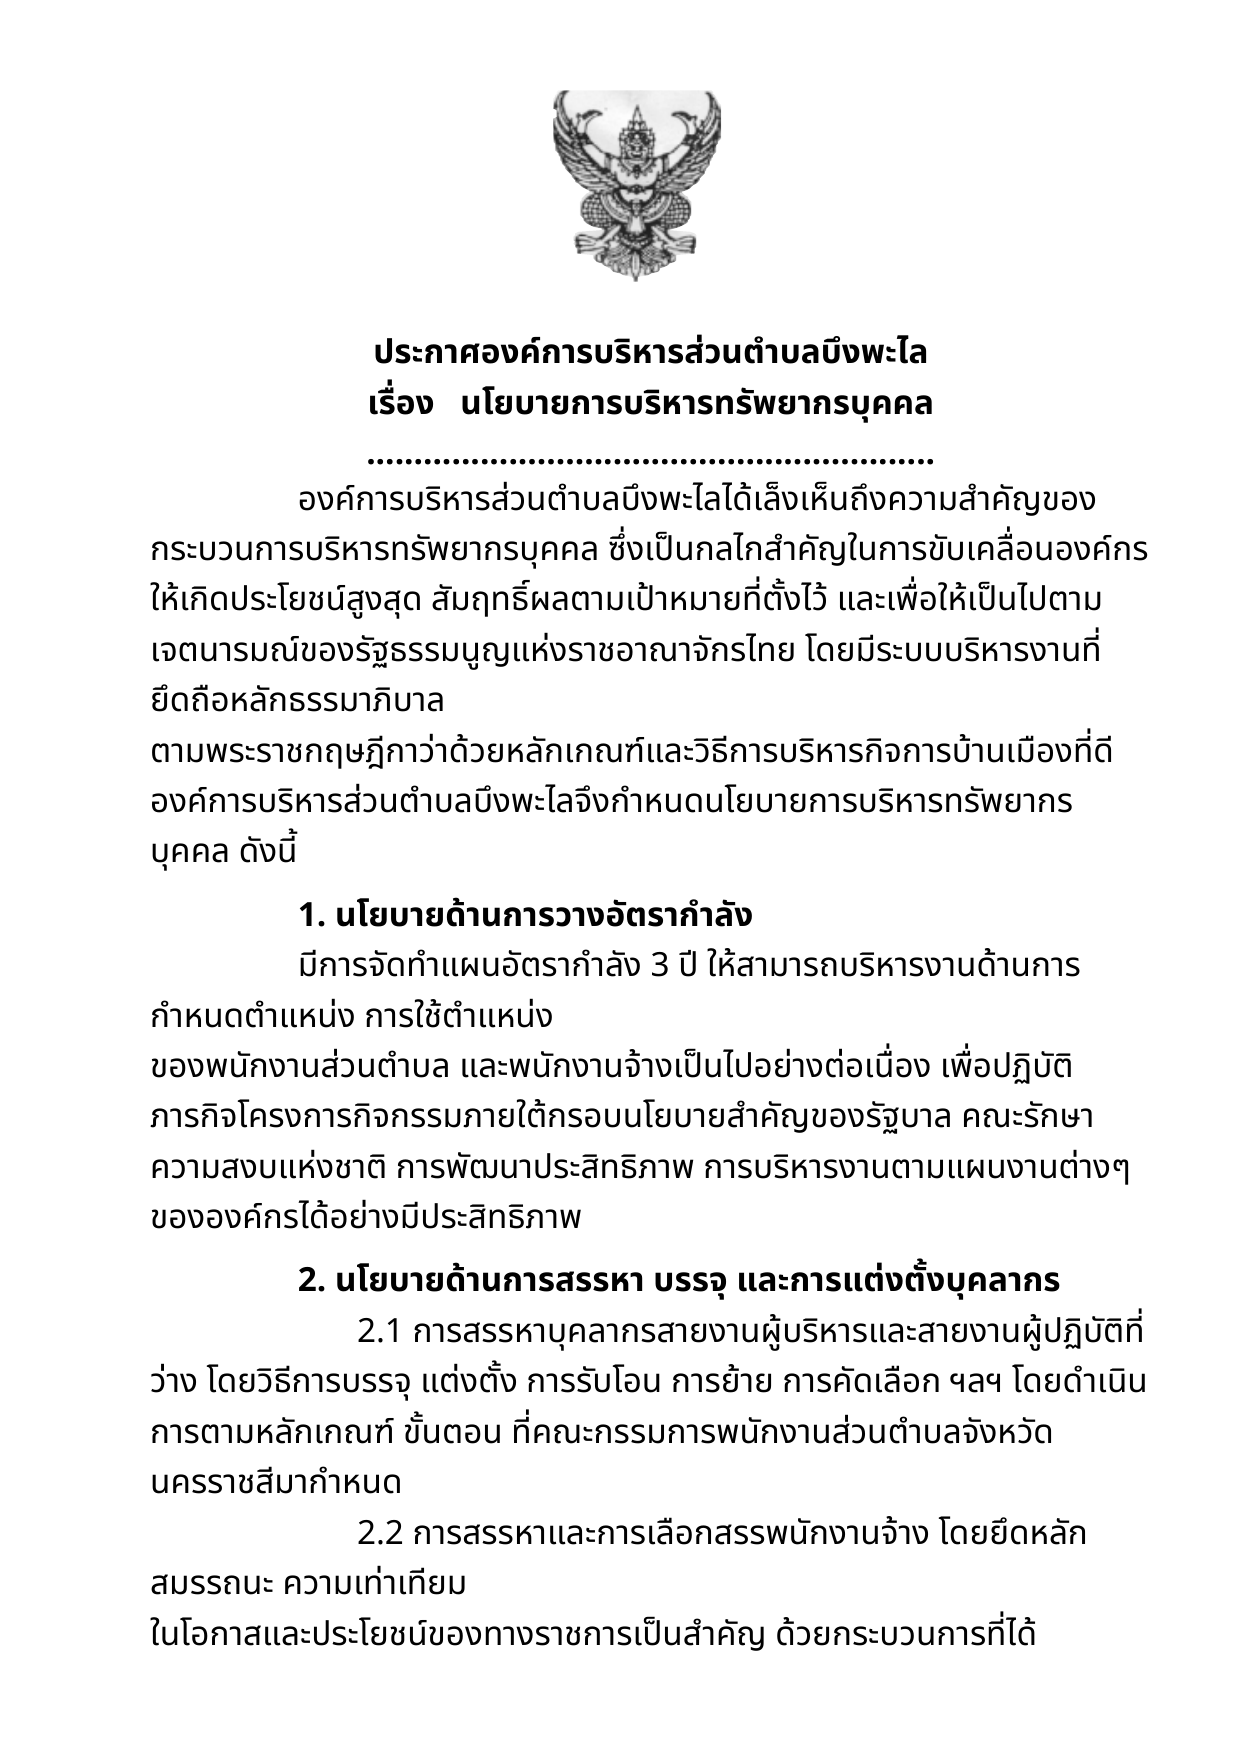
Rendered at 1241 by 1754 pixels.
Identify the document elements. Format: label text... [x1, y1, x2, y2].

text 2.1 การสรรหาบุคลากรสายงานผู้บริหารและสายงานผู้ปฏิบัติที่ว่าง โดยวิธีการบรรจุ แต่งตั้ง การรับโอน การย้าย การคัดเลือก ฯลฯ โดยดำเนินการตามหลักเกณฑ์ ขั้นตอน ที่คณะกรรมการพนักงานส่วนตำบลจังหวัดนครราชสีมากำหนด [150, 1307, 1152, 1509]
text มีการจัดทำแผนอัตรากำลัง 3 ปี ให้สามารถบริหารงานด้านการกำหนดตำแหน่ง การใช้ตำแหน่ง ของพนักงานส่วนตำบล และพนักงานจ้างเป็นไปอย่างต่อเนื่อง เพื่อปฏิบัติภารกิจโครงการกิจกรรมภายใต้กรอบนโยบายสำคัญของรัฐบาล คณะรักษาความสงบแห่งชาติ การพัฒนาประสิทธิภาพ การบริหารงานตามแผนงานต่างๆ ขององค์กรได้อย่างมีประสิทธิภาพ [150, 941, 1152, 1244]
text 1. นโยบายด้านการวางอัตรากำลัง [150, 890, 1152, 941]
text องค์การบริหารส่วนตำบลบึงพะไลได้เล็งเห็นถึงความสำคัญของกระบวนการบริหารทรัพยากรบุคคล ซึ่งเป็นกลไกสำคัญในการขับเคลื่อนองค์กรให้เกิดประโยชน์สูงสุด สัมฤทธิ์ผลตามเป้าหมายที่ตั้งไว้ และเพื่อให้เป็นไปตามเจตนารมณ์ของรัฐธรรมนูญแห่งราชอาณาจักรไทย โดยมีระบบบริหารงานที่ยึดถือหลักธรรมาภิบาล ตามพระราชกฤษฎีกาว่าด้วยหลักเกณฑ์และวิธีการบริหารกิจการบ้านเมืองที่ดี องค์การบริหารส่วนตำบลบึงพะไลจึงกำหนดนโยบายการบริหารทรัพยากรบุคคล ดังนี้ [150, 474, 1152, 878]
text ประกาศองค์การบริหารส่วนตำบลบึงพะไล [150, 328, 1152, 379]
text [150, 1509, 1152, 1660]
text เรื่อง นโยบายการบริหารทรัพยากรบุคคล [150, 379, 1152, 429]
text ............................................................ [150, 429, 1152, 474]
text 2. นโยบายด้านการสรรหา บรรจุ และการแต่งตั้งบุคลากร [150, 1256, 1152, 1307]
